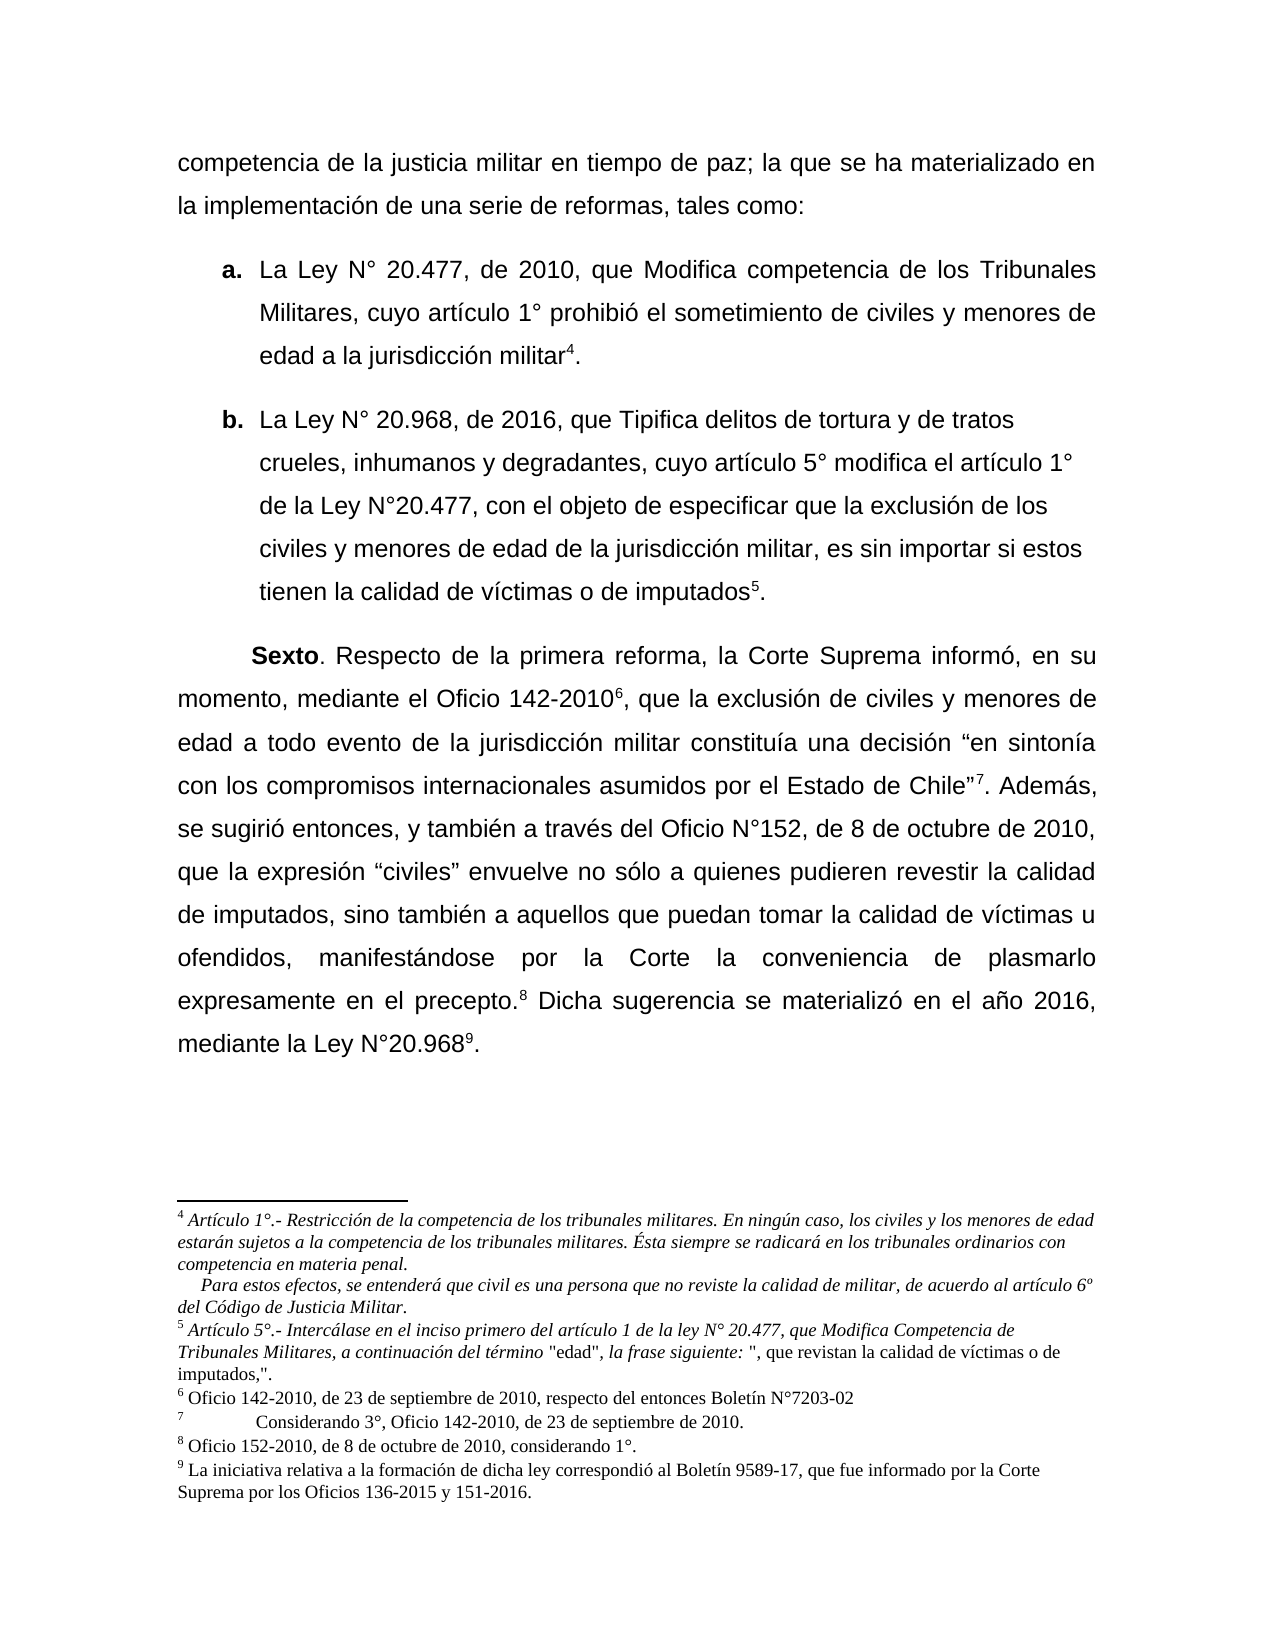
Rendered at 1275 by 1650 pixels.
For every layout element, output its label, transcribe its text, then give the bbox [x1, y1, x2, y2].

text Sexto. Respecto de la primera reforma, la Corte Suprema informó, en su momento, mediante el Oficio 142-2010, que la exclusión de civiles y menores de edad a todo evento de la jurisdicción militar constituía una decisión “en sintonía con los compromisos internacionales asumidos por el Estado de Chile”. Además, se sugirió entonces, y también a través del Oficio N°152, de 8 de octubre de 2010, que la expresión “civiles” envuelve no sólo a quienes pudieren revestir la calidad de imputados, sino también a aquellos que puedan tomar la calidad de víctimas u ofendidos, manifestándose por la Corte la conveniencia de plasmarlo expresamente en el precepto. Dicha sugerencia se materializó en el año 2016, mediante la Ley N°20.968. [177, 641, 1098, 1058]
list La Ley N° 20.477, de 2010, que Modifica competencia de los Tribunales Militares, cuyo artículo 1° prohibió el sometimiento de civiles y menores de edad a la jurisdicción militar. [222, 255, 1098, 370]
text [177, 148, 1098, 219]
list La Ley N° 20.968, de 2016, que Tipifica delitos de tortura y de tratos crueles, inhumanos y degradantes, cuyo artículo 5° modifica el artículo 1° de la Ley N°20.477, con el objeto de especificar que la exclusión de los civiles y menores de edad de la jurisdicción militar, es sin importar si estos tienen la calidad de víctimas o de imputados. [222, 405, 1098, 606]
